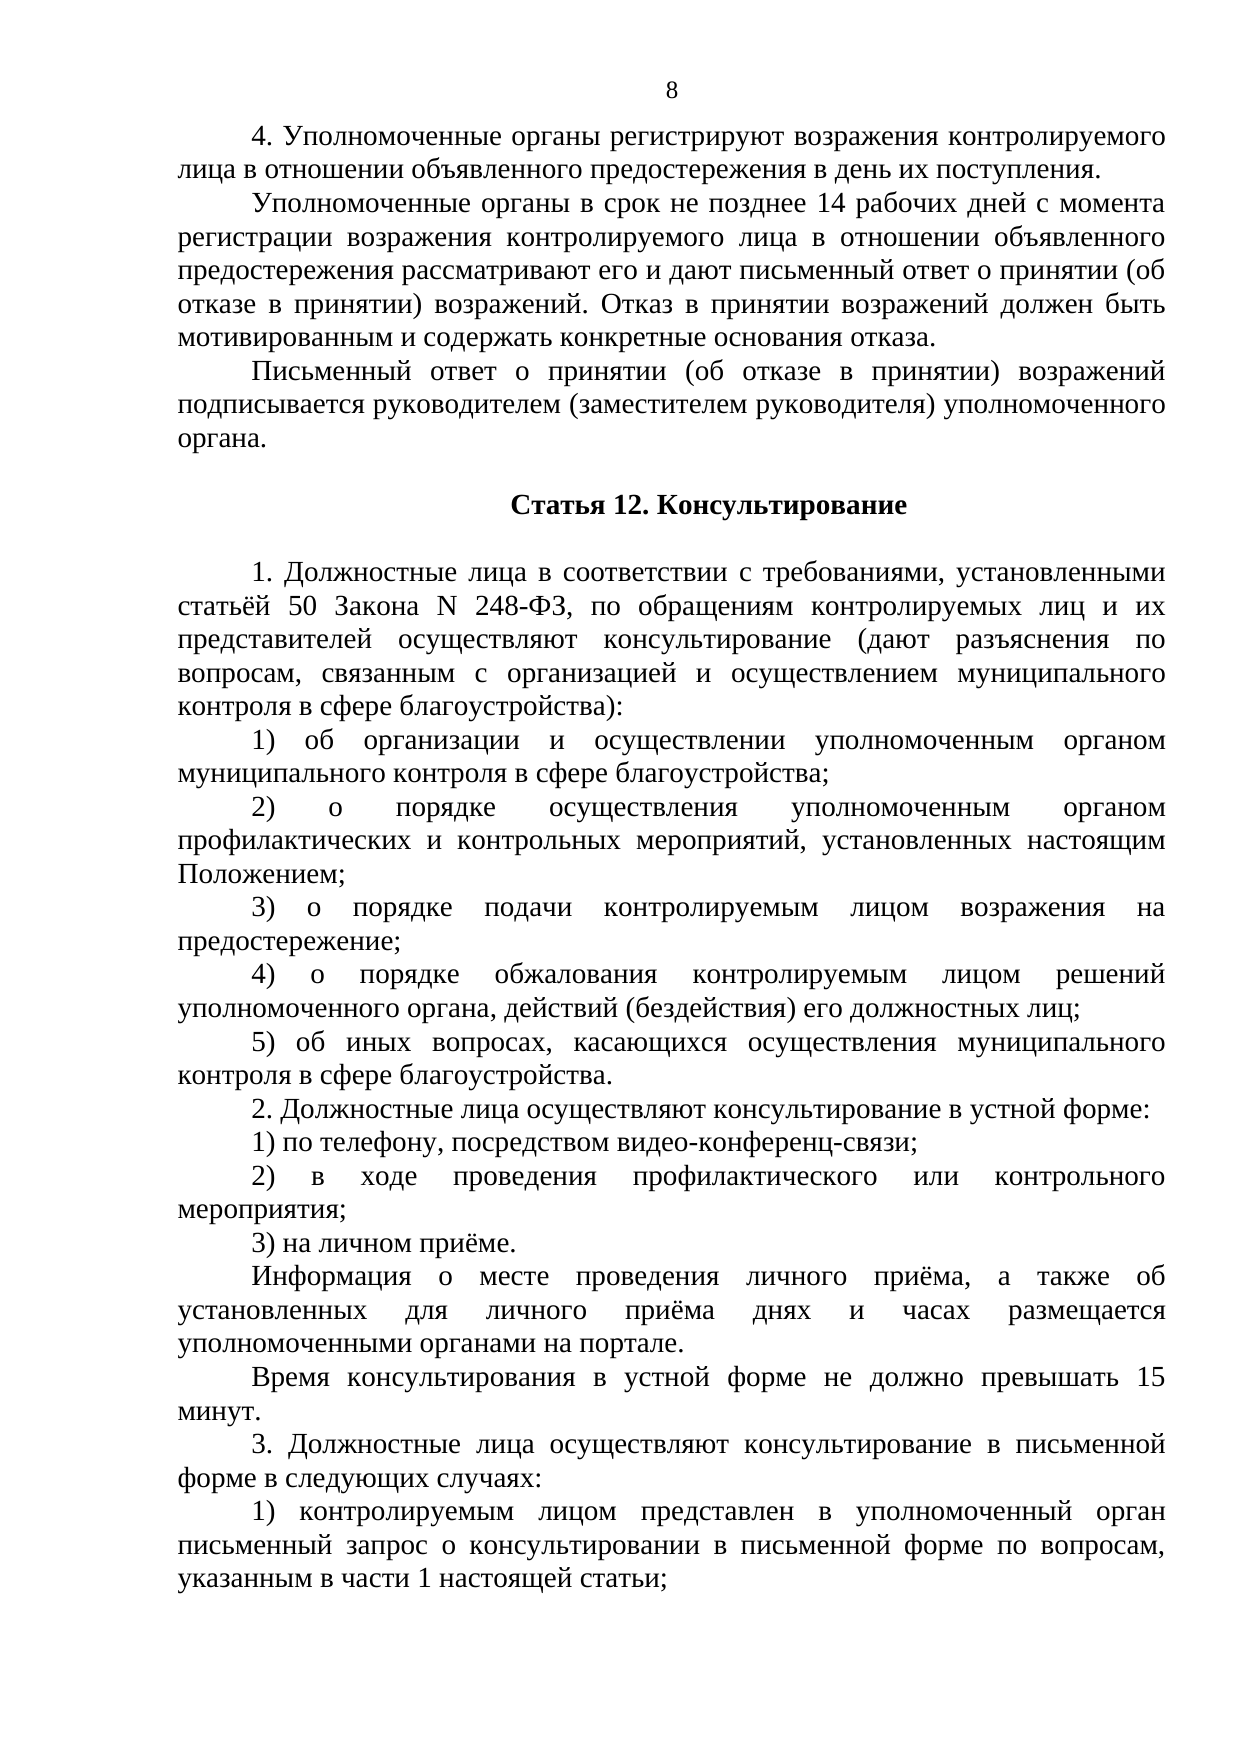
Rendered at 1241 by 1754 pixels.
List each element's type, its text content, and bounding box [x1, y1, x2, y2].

text 1) контролируемым лицом представлен в уполномоченный орган письменный запрос о консультировании в письменной форме по вопросам, указанным в части 1 настоящей статьи; [177, 1493, 1167, 1594]
text Уполномоченные органы в срок не позднее 14 рабочих дней с момента регистрации возражения контролируемого лица в отношении объявленного предостережения рассматривают его и дают письменный ответ о принятии (об отказе в принятии) возражений. Отказ в принятии возражений должен быть мотивированным и содержать конкретные основания отказа. [177, 185, 1167, 353]
text 2. Должностные лица осуществляют консультирование в устной форме: [177, 1091, 1167, 1124]
text 1) об организации и осуществлении уполномоченным органом муниципального контроля в сфере благоустройства; [177, 722, 1167, 789]
text Информация о месте проведения личного приёма, а также об установленных для личного приёма днях и часах размещается уполномоченными органами на портале. [177, 1258, 1167, 1359]
text 1) по телефону, посредством видео-конференц-связи; [177, 1124, 1167, 1158]
text 4) о порядке обжалования контролируемым лицом решений уполномоченного органа, действий (бездействия) его должностных лиц; [177, 957, 1167, 1024]
text 3. Должностные лица осуществляют консультирование в письменной форме в следующих случаях: [177, 1426, 1167, 1493]
text 1. Должностные лица в соответствии с требованиями, установленными статьёй 50 Закона N 248-ФЗ, по обращениям контролируемых лиц и их представителей осуществляют консультирование (дают разъяснения по вопросам, связанным с организацией и осуществлением муниципального контроля в сфере благоустройства): [177, 554, 1167, 722]
text 2) в ходе проведения профилактического или контрольного мероприятия; [177, 1158, 1167, 1225]
text 5) об иных вопросах, касающихся осуществления муниципального контроля в сфере благоустройства. [177, 1024, 1167, 1091]
text Письменный ответ о принятии (об отказе в принятии) возражений подписывается руководителем (заместителем руководителя) уполномоченного органа. [177, 353, 1167, 453]
text Время консультирования в устной форме не должно превышать 15 минут. [177, 1359, 1167, 1426]
text 3) на личном приёме. [177, 1225, 1167, 1258]
text 4. Уполномоченные органы регистрируют возражения контролируемого лица в отношении объявленного предостережения в день их поступления. [177, 118, 1167, 185]
text Статья 12. Консультирование [177, 487, 1167, 521]
text 2) о порядке осуществления уполномоченным органом профилактических и контрольных мероприятий, установленных настоящим Положением; [177, 789, 1167, 889]
text 3) о порядке подачи контролируемым лицом возражения на предостережение; [177, 889, 1167, 957]
